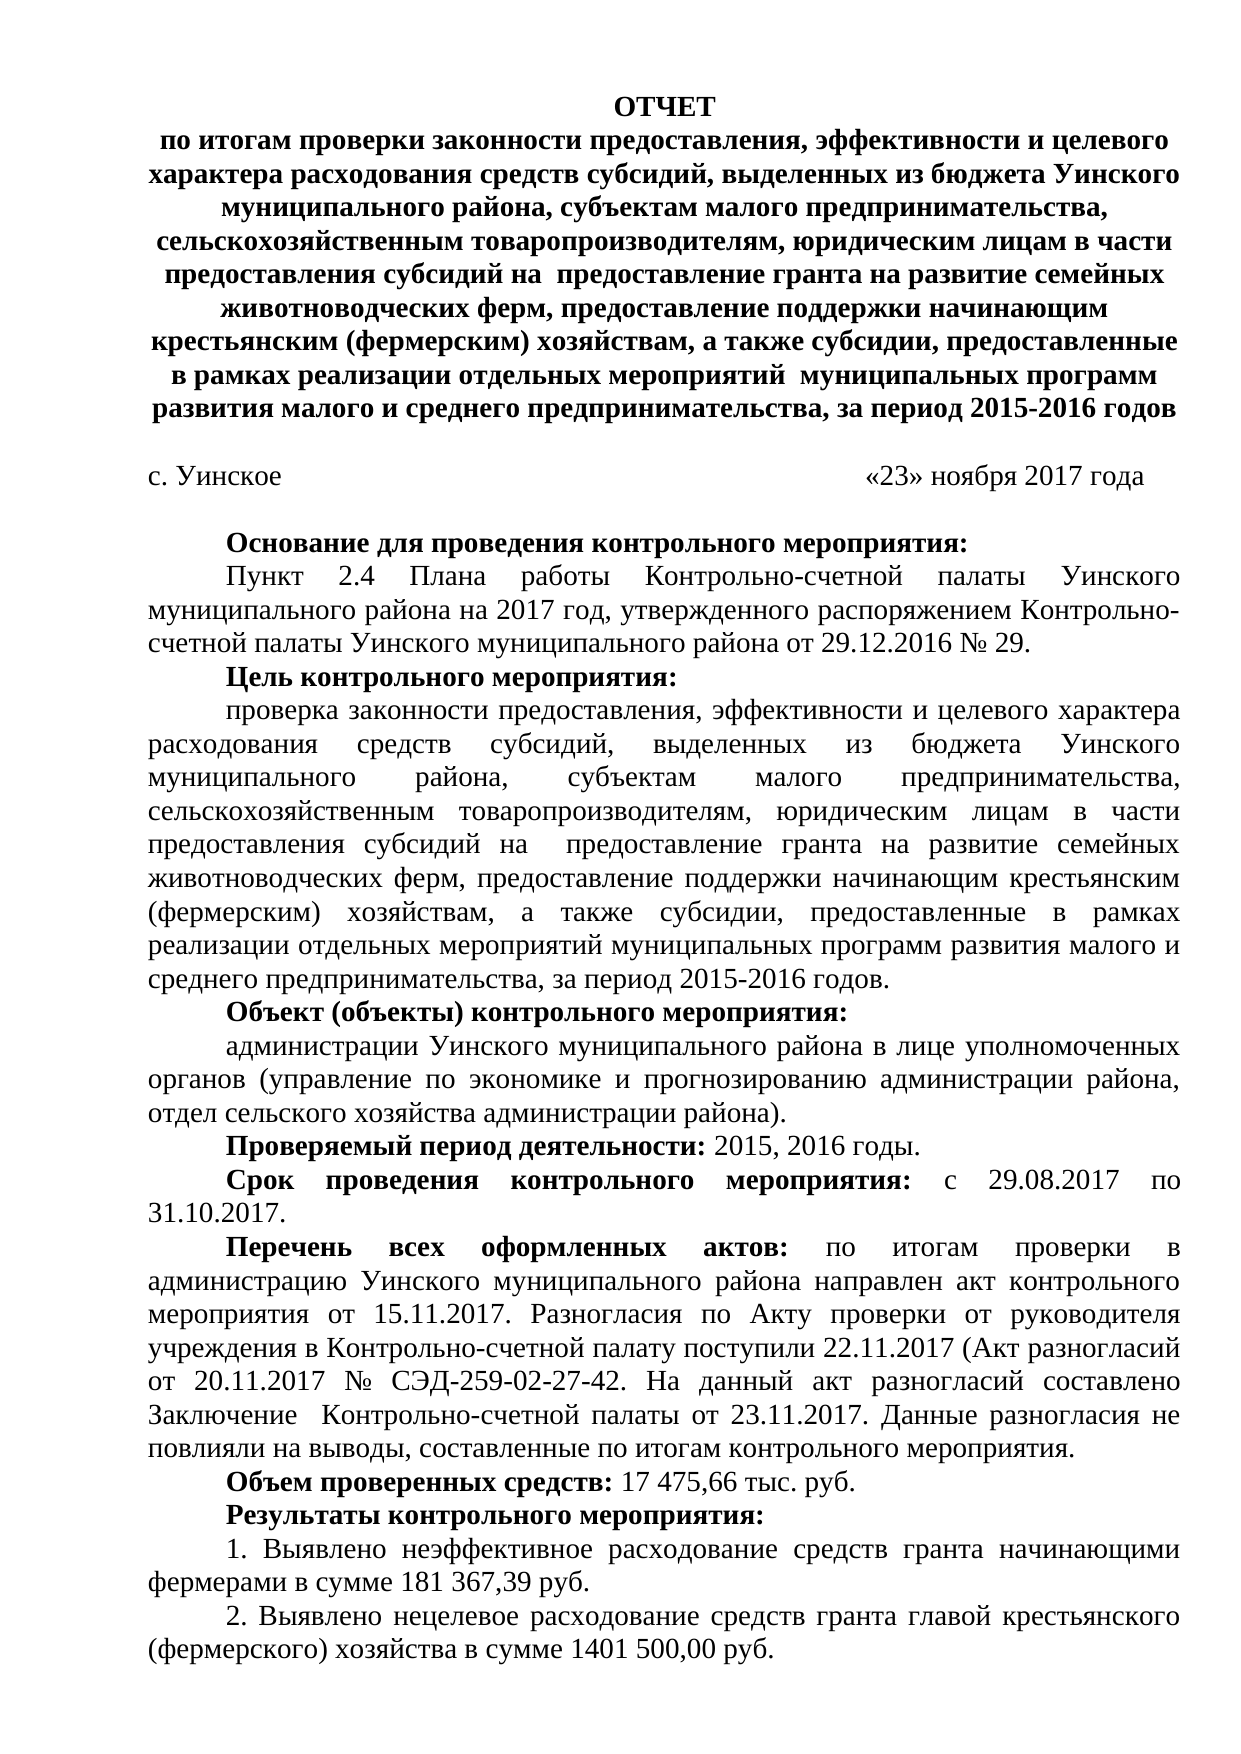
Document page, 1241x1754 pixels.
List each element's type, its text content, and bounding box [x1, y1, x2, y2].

text Цель контрольного мероприятия: [148, 659, 1181, 692]
text 1. Выявлено неэффективное расходование средств гранта начинающими фермерами в сумме 181 367,39 руб. [148, 1531, 1181, 1598]
text по итогам проверки законности предоставления, эффективности и целевого характера расходования средств субсидий, выделенных из бюджета Уинского муниципального района, субъектам малого предпринимательства, сельскохозяйственным товаропроизводителям, юридическим лицам в части предоставления субсидий на предоставление гранта на развитие семейных животноводческих ферм, предоставление поддержки начинающим крестьянским (фермерским) хозяйствам, а также субсидии, предоставленные в рамках реализации отдельных мероприятий муниципальных программ развития малого и среднего предпринимательства, за период 2015-2016 годов [148, 122, 1181, 424]
text Объем проверенных средств: 17 475,66 тыс. руб. [148, 1464, 1181, 1497]
text Перечень всех оформленных актов: по итогам проверки в администрацию Уинского муниципального района направлен акт контрольного мероприятия от 15.11.2017. Разногласия по Акту проверки от руководителя учреждения в Контрольно-счетной палату поступили 22.11.2017 (Акт разногласий от 20.11.2017 № СЭД-259-02-27-42. На данный акт разногласий составлено Заключение Контрольно-счетной палаты от 23.11.2017. Данные разногласия не повлияли на выводы, составленные по итогам контрольного мероприятия. [148, 1229, 1181, 1464]
text с. Уинское «23» ноября 2017 года [148, 458, 1181, 491]
text Основание для проведения контрольного мероприятия: [148, 525, 1181, 558]
text ОТЧЕТ [148, 89, 1181, 122]
text Срок проведения контрольного мероприятия: с 29.08.2017 по 31.10.2017. [148, 1162, 1181, 1229]
text Результаты контрольного мероприятия: [148, 1497, 1181, 1531]
text Пункт 2.4 Плана работы Контрольно-счетной палаты Уинского муниципального района на 2017 год, утвержденного распоряжением Контрольно-счетной палаты Уинского муниципального района от 29.12.2016 № 29. [148, 558, 1181, 659]
text Объект (объекты) контрольного мероприятия: [148, 994, 1181, 1028]
text 2. Выявлено нецелевое расходование средств гранта главой крестьянского (фермерского) хозяйства в сумме 1401 500,00 руб. [148, 1598, 1181, 1665]
text администрации Уинского муниципального района в лице уполномоченных органов (управление по экономике и прогнозированию администрации района, отдел сельского хозяйства администрации района). [148, 1028, 1181, 1128]
text Проверяемый период деятельности: 2015, 2016 годы. [148, 1128, 1181, 1162]
text проверка законности предоставления, эффективности и целевого характера расходования средств субсидий, выделенных из бюджета Уинского муниципального района, субъектам малого предпринимательства, сельскохозяйственным товаропроизводителям, юридическим лицам в части предоставления субсидий на предоставление гранта на развитие семейных животноводческих ферм, предоставление поддержки начинающим крестьянским (фермерским) хозяйствам, а также субсидии, предоставленные в рамках реализации отдельных мероприятий муниципальных программ развития малого и среднего предпринимательства, за период 2015-2016 годов. [148, 692, 1181, 994]
